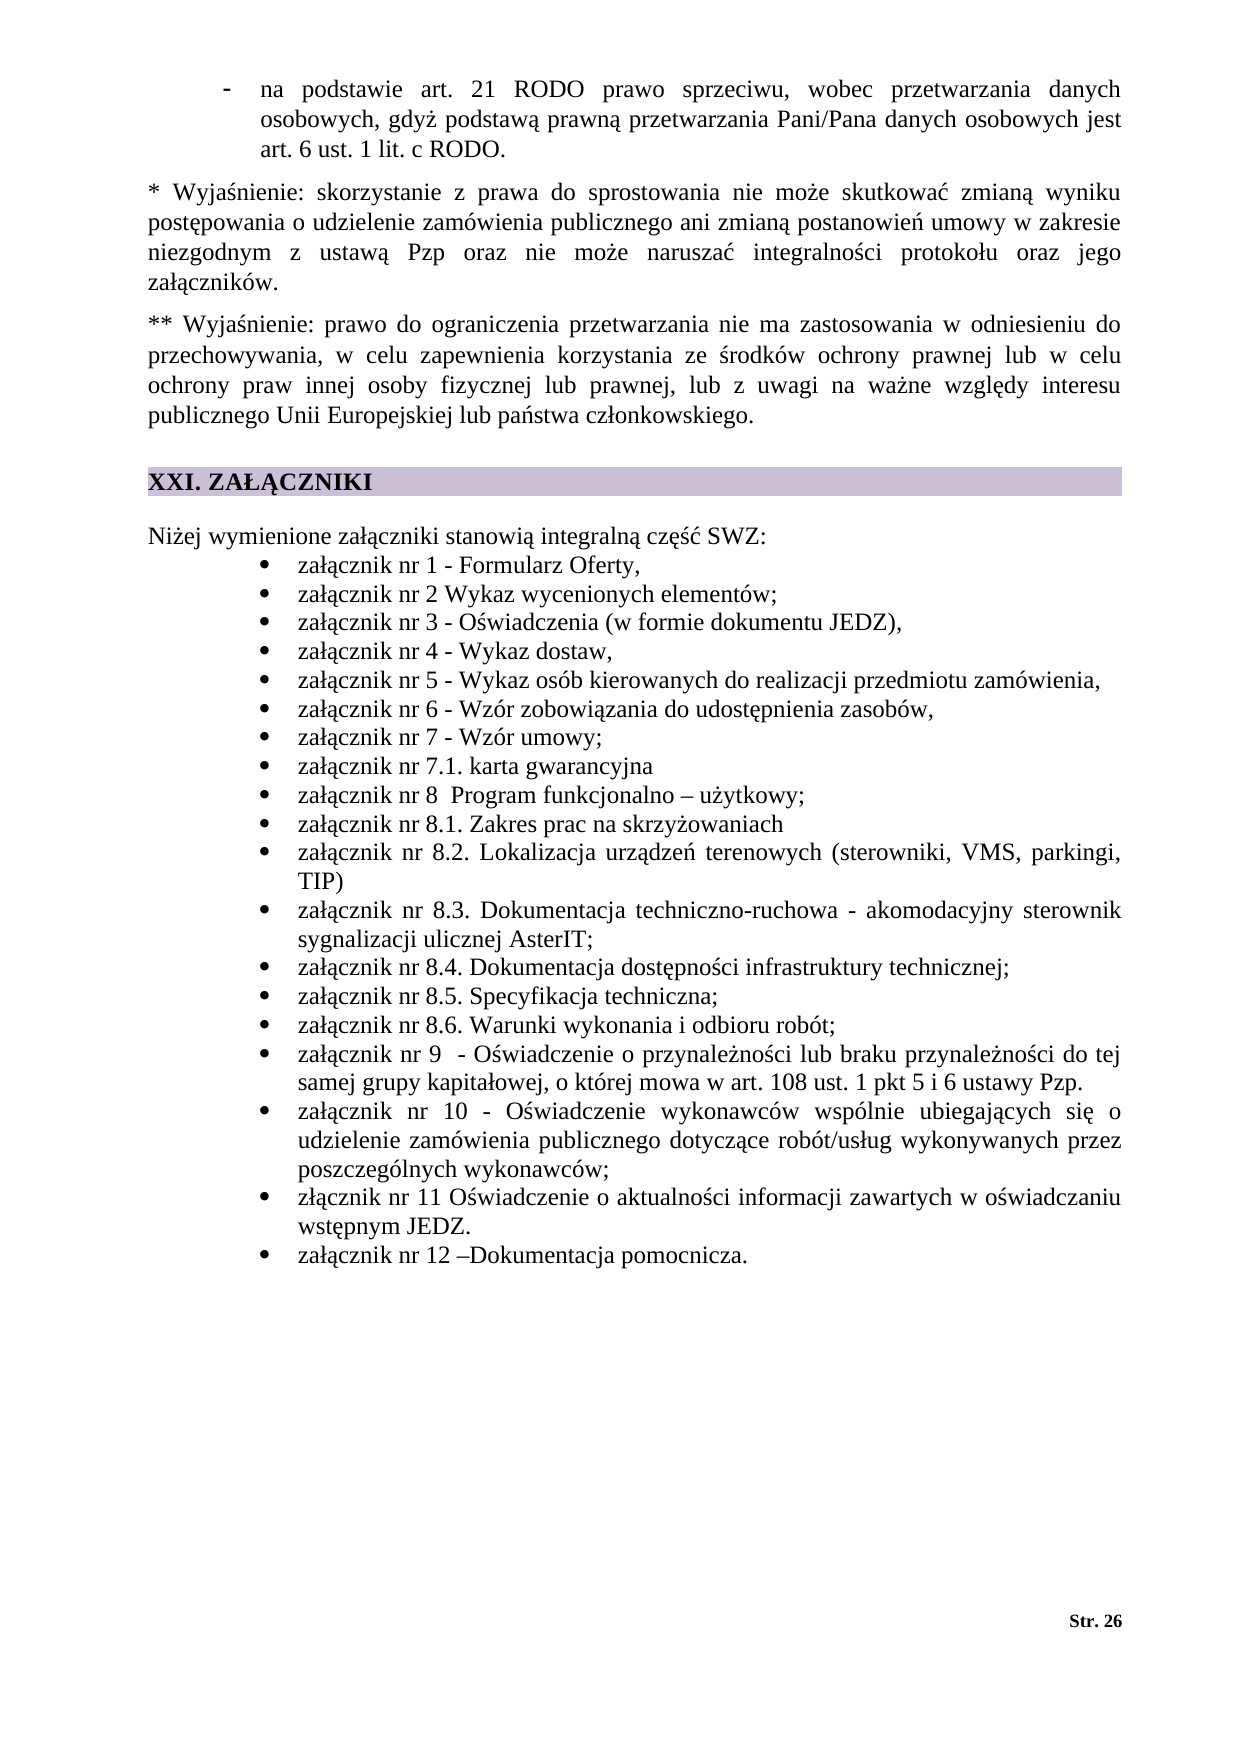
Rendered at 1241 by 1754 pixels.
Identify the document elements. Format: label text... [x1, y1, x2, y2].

list załącznik nr 9 - Oświadczenie o przynależności lub braku przynależności do tej samej grupy kapitałowej, o której mowa w art. 108 ust. 1 pkt 5 i 6 ustawy Pzp. [260, 1039, 1122, 1096]
list załącznik nr 1 - Formularz Oferty, [260, 550, 1122, 579]
list załącznik nr 6 - Wzór zobowiązania do udostępnienia zasobów, [260, 694, 1122, 722]
list załącznik nr 7 - Wzór umowy; [260, 722, 1122, 751]
text Niżej wymienione załączniki stanowią integralną część SWZ: [148, 521, 1122, 550]
list załącznik nr 7.1. karta gwarancyjna [260, 751, 1122, 780]
list załącznik nr 8 Program funkcjonalno – użytkowy; [260, 780, 1122, 809]
list na podstawie art. 21 RODO prawo sprzeciwu, wobec przetwarzania danych osobowych, gdyż podstawą prawną przetwarzania Pani/Pana danych osobowych jest art. 6 ust. 1 lit. c RODO. [223, 74, 1122, 163]
list załącznik nr 8.3. Dokumentacja techniczno-ruchowa - akomodacyjny sterownik sygnalizacji ulicznej AsterIT; [260, 895, 1122, 952]
list załącznik nr 8.4. Dokumentacja dostępności infrastruktury technicznej; [260, 952, 1122, 981]
list załącznik nr 3 - Oświadczenia (w formie dokumentu JEDZ), [260, 607, 1122, 636]
list załącznik nr 8.6. Warunki wykonania i odbioru robót; [260, 1010, 1122, 1039]
list załącznik nr 8.1. Zakres prac na skrzyżowaniach [260, 809, 1122, 837]
list załącznik nr 10 - Oświadczenie wykonawców wspólnie ubiegających się o udzielenie zamówienia publicznego dotyczące robót/usług wykonywanych przez poszczególnych wykonawców; [260, 1096, 1122, 1182]
list załącznik nr 8.5. Specyfikacja techniczna; [260, 981, 1122, 1010]
list złącznik nr 11 Oświadczenie o aktualności informacji zawartych w oświadczaniu wstępnym JEDZ. [260, 1182, 1122, 1240]
text ** Wyjaśnienie: prawo do ograniczenia przetwarzania nie ma zastosowania w odniesieniu do przechowywania, w celu zapewnienia korzystania ze środków ochrony prawnej lub w celu ochrony praw innej osoby fizycznej lub prawnej, lub z uwagi na ważne względy interesu publicznego Unii Europejskiej lub państwa członkowskiego. [148, 309, 1122, 429]
subtitle XXI. ZAŁĄCZNIKI [148, 467, 1122, 496]
list załącznik nr 2 Wykaz wycenionych elementów; [260, 579, 1122, 607]
list załącznik nr 8.2. Lokalizacja urządzeń terenowych (sterowniki, VMS, parkingi, TIP) [260, 837, 1122, 895]
list załącznik nr 4 - Wykaz dostaw, [260, 636, 1122, 665]
list załącznik nr 12 –Dokumentacja pomocnicza. [260, 1240, 1122, 1269]
text * Wyjaśnienie: skorzystanie z prawa do sprostowania nie może skutkować zmianą wyniku postępowania o udzielenie zamówienia publicznego ani zmianą postanowień umowy w zakresie niezgodnym z ustawą Pzp oraz nie może naruszać integralności protokołu oraz jego załączników. [148, 177, 1122, 296]
list załącznik nr 5 - Wykaz osób kierowanych do realizacji przedmiotu zamówienia, [260, 665, 1122, 694]
